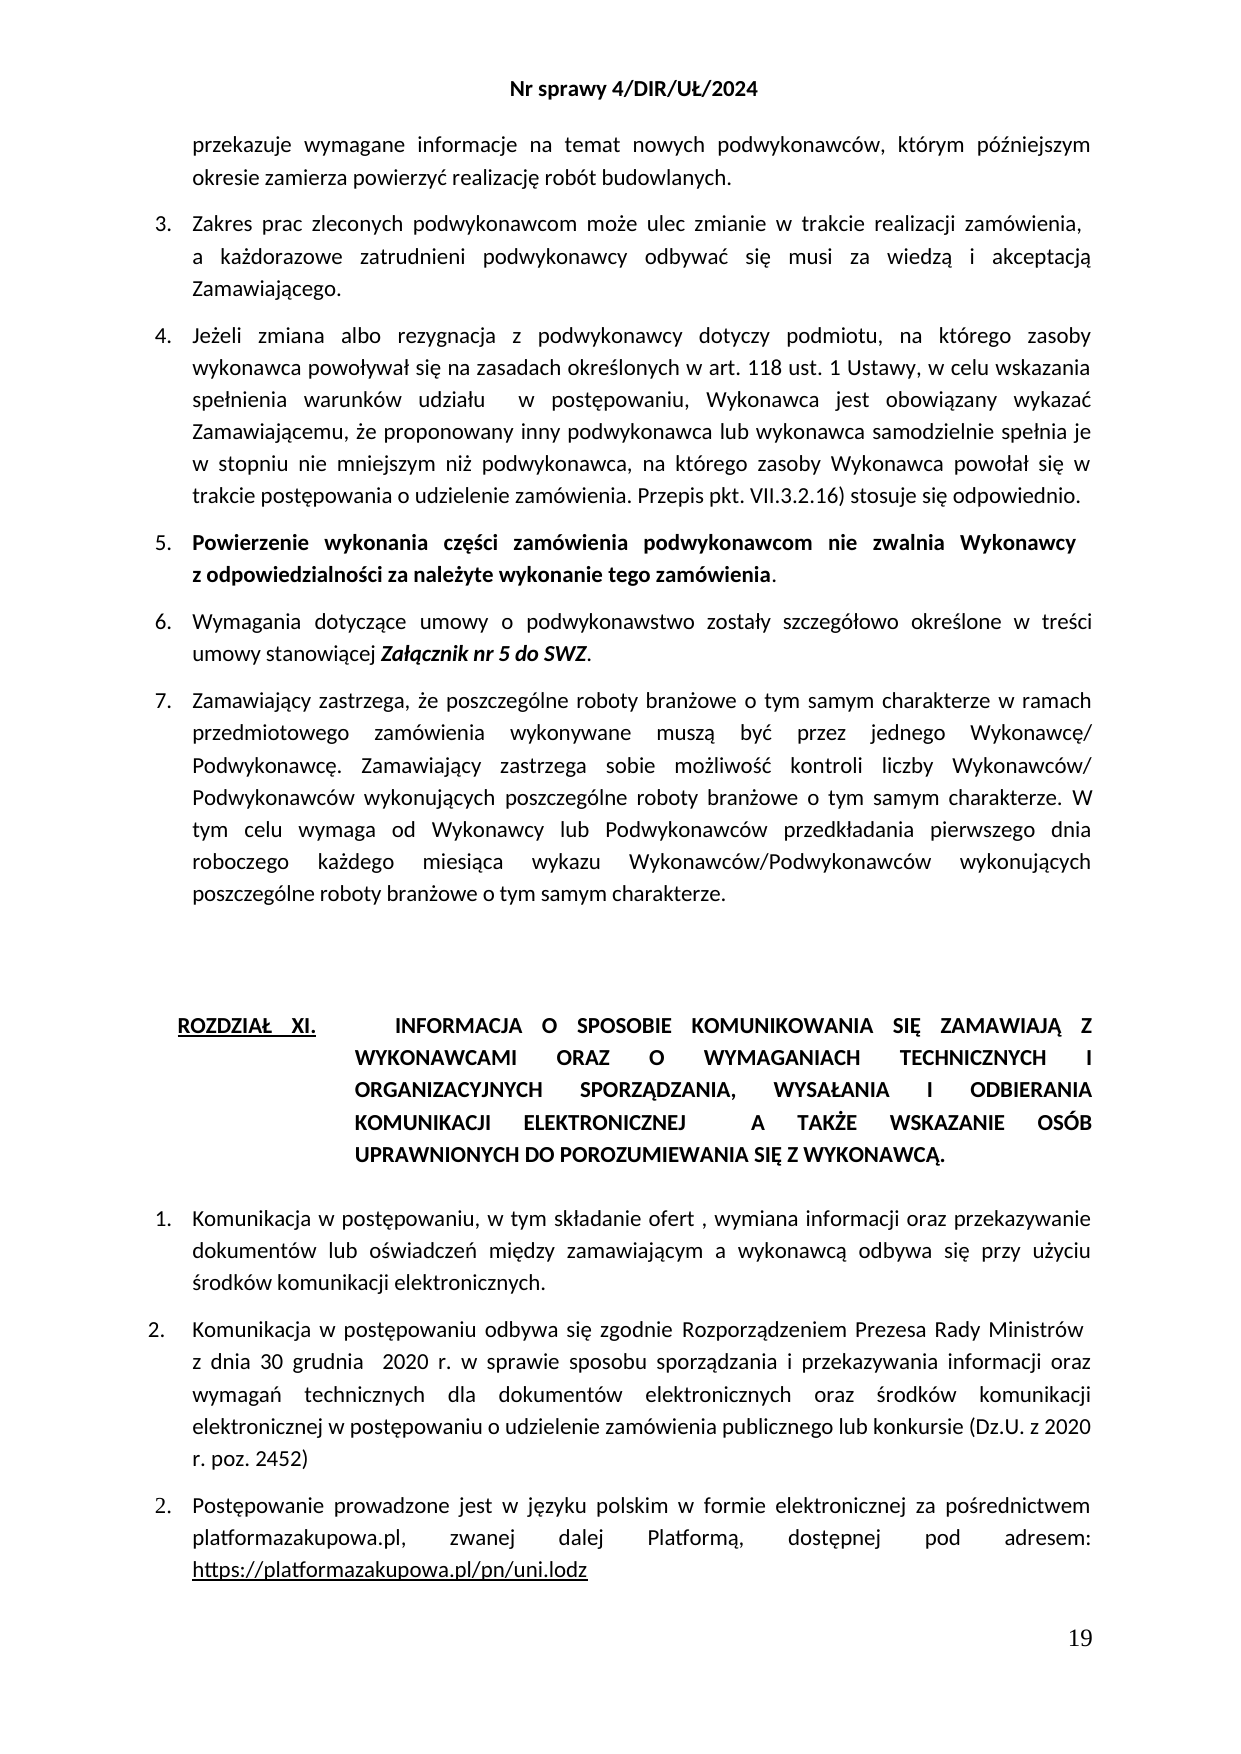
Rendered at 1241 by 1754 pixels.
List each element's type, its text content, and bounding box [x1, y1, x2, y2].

list Zamawiający zastrzega, że poszczególne roboty branżowe o tym samym charakterze w ramach przedmiotowego zamówienia wykonywane muszą być przez jednego Wykonawcę/ Podwykonawcę. Zamawiający zastrzega sobie możliwość kontroli liczby Wykonawców/ Podwykonawców wykonujących poszczególne roboty branżowe o tym samym charakterze. W tym celu wymaga od Wykonawcy lub Podwykonawców przedkładania pierwszego dnia roboczego każdego miesiąca wykazu Wykonawców/Podwykonawców wykonujących poszczególne roboty branżowe o tym samym charakterze. [154, 686, 1092, 907]
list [154, 131, 1092, 191]
list Jeżeli zmiana albo rezygnacja z podwykonawcy dotyczy podmiotu, na którego zasoby wykonawca powoływał się na zasadach określonych w art. 118 ust. 1 Ustawy, w celu wskazania spełnienia warunków udziału w postępowaniu, Wykonawca jest obowiązany wykazać Zamawiającemu, że proponowany inny podwykonawca lub wykonawca samodzielnie spełnia je w stopniu nie mniejszym niż podwykonawca, na którego zasoby Wykonawca powołał się w trakcie postępowania o udzielenie zamówienia. Przepis pkt. VII.3.2.16) stosuje się odpowiednio. [154, 321, 1092, 510]
list Komunikacja w postępowaniu odbywa się zgodnie Rozporządzeniem Prezesa Rady Ministrów z dnia 30 grudnia 2020 r. w sprawie sposobu sporządzania i przekazywania informacji oraz wymagań technicznych dla dokumentów elektronicznych oraz środków komunikacji elektronicznej w postępowaniu o udzielenie zamówienia publicznego lub konkursie (Dz.U. z 2020 r. poz. 2452) [148, 1315, 1092, 1472]
list Postępowanie prowadzone jest w języku polskim w formie elektronicznej za pośrednictwem platformazakupowa.pl, zwanej dalej Platformą, dostępnej pod adresem: https://platformazakupowa.pl/pn/uni.lodz [154, 1491, 1092, 1583]
list Zakres prac zleconych podwykonawcom może ulec zmianie w trakcie realizacji zamówienia, a każdorazowe zatrudnieni podwykonawcy odbywać się musi za wiedzą i akceptacją Zamawiającego. [154, 209, 1092, 302]
list Wymagania dotyczące umowy o podwykonawstwo zostały szczegółowo określone w treści umowy stanowiącej Załącznik nr 5 do SWZ. [154, 607, 1092, 668]
list Powierzenie wykonania części zamówienia podwykonawcom nie zwalnia Wykonawcy z odpowiedzialności za należyte wykonanie tego zamówienia. [154, 528, 1092, 589]
text ROZDZIAŁ XI. INFORMACJA O SPOSOBIE KOMUNIKOWANIA SIĘ ZAMAWIAJĄ Z WYKONAWCAMI ORAZ O WYMAGANIACH TECHNICZNYCH I ORGANIZACYJNYCH SPORZĄDZANIA, WYSAŁANIA I ODBIERANIA KOMUNIKACJI ELEKTRONICZNEJ A TAKŻE WSKAZANIE OSÓB UPRAWNIONYCH DO POROZUMIEWANIA SIĘ Z WYKONAWCĄ. [177, 1011, 1092, 1168]
list Komunikacja w postępowaniu, w tym składanie ofert , wymiana informacji oraz przekazywanie dokumentów lub oświadczeń między zamawiającym a wykonawcą odbywa się przy użyciu środków komunikacji elektronicznych. [154, 1204, 1092, 1297]
